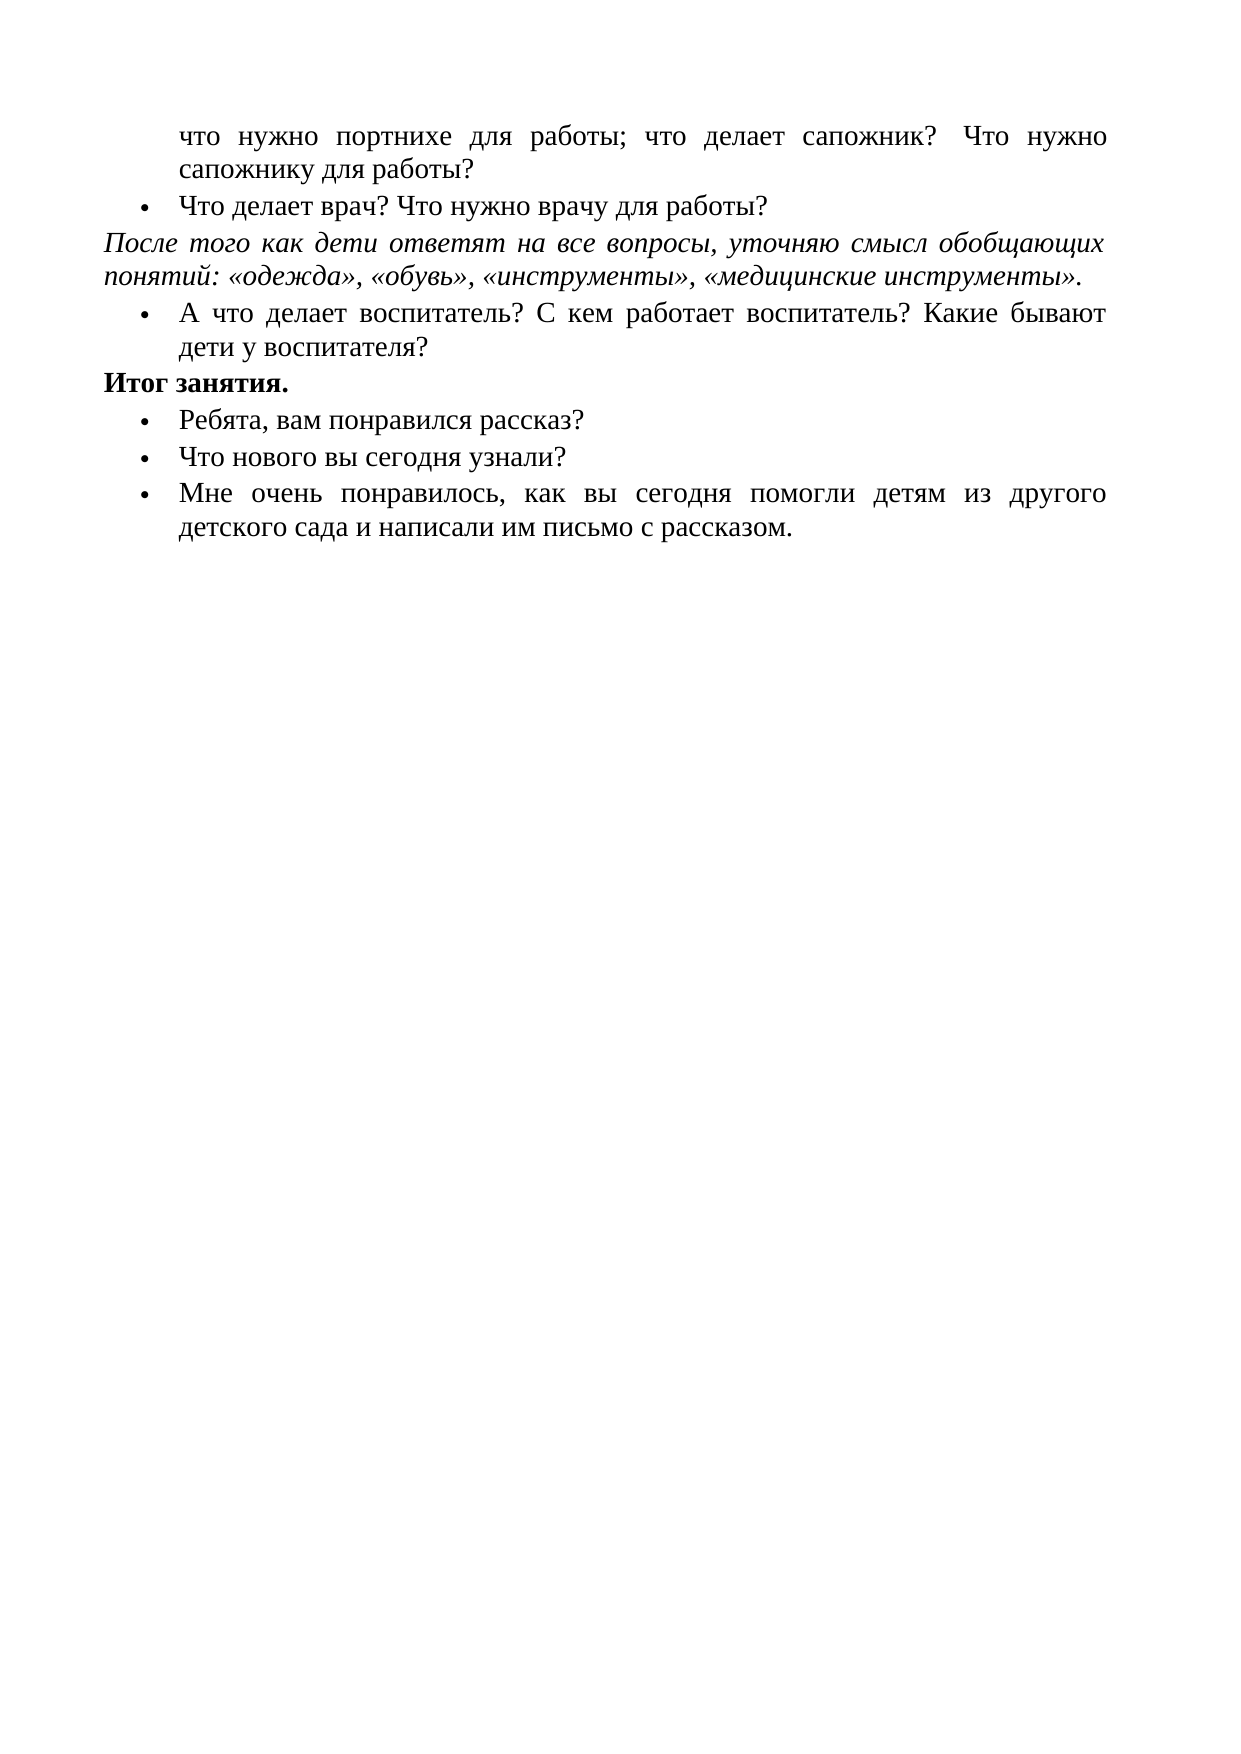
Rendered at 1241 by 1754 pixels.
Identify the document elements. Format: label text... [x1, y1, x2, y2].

list Что нового вы сегодня узнали? [141, 439, 1107, 472]
list Что делает врач? Что нужно врачу для работы? [141, 188, 1107, 222]
list А что делает воспитатель? С кем работает воспитатель? Какие бывают дети у воспитателя? [141, 295, 1107, 362]
text Итог занятия. [103, 365, 1107, 399]
text После того как дети ответят на все вопросы, уточняю смысл обобщающих понятий: «одежда», «обувь», «инструменты», «медицинские инструменты». [103, 225, 1107, 292]
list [141, 118, 1107, 185]
list Ребята, вам понравился рассказ? [141, 402, 1107, 436]
list Мне очень понравилось, как вы сегодня помогли детям из другого детского сада и написали им письмо с рассказом. [141, 475, 1107, 542]
